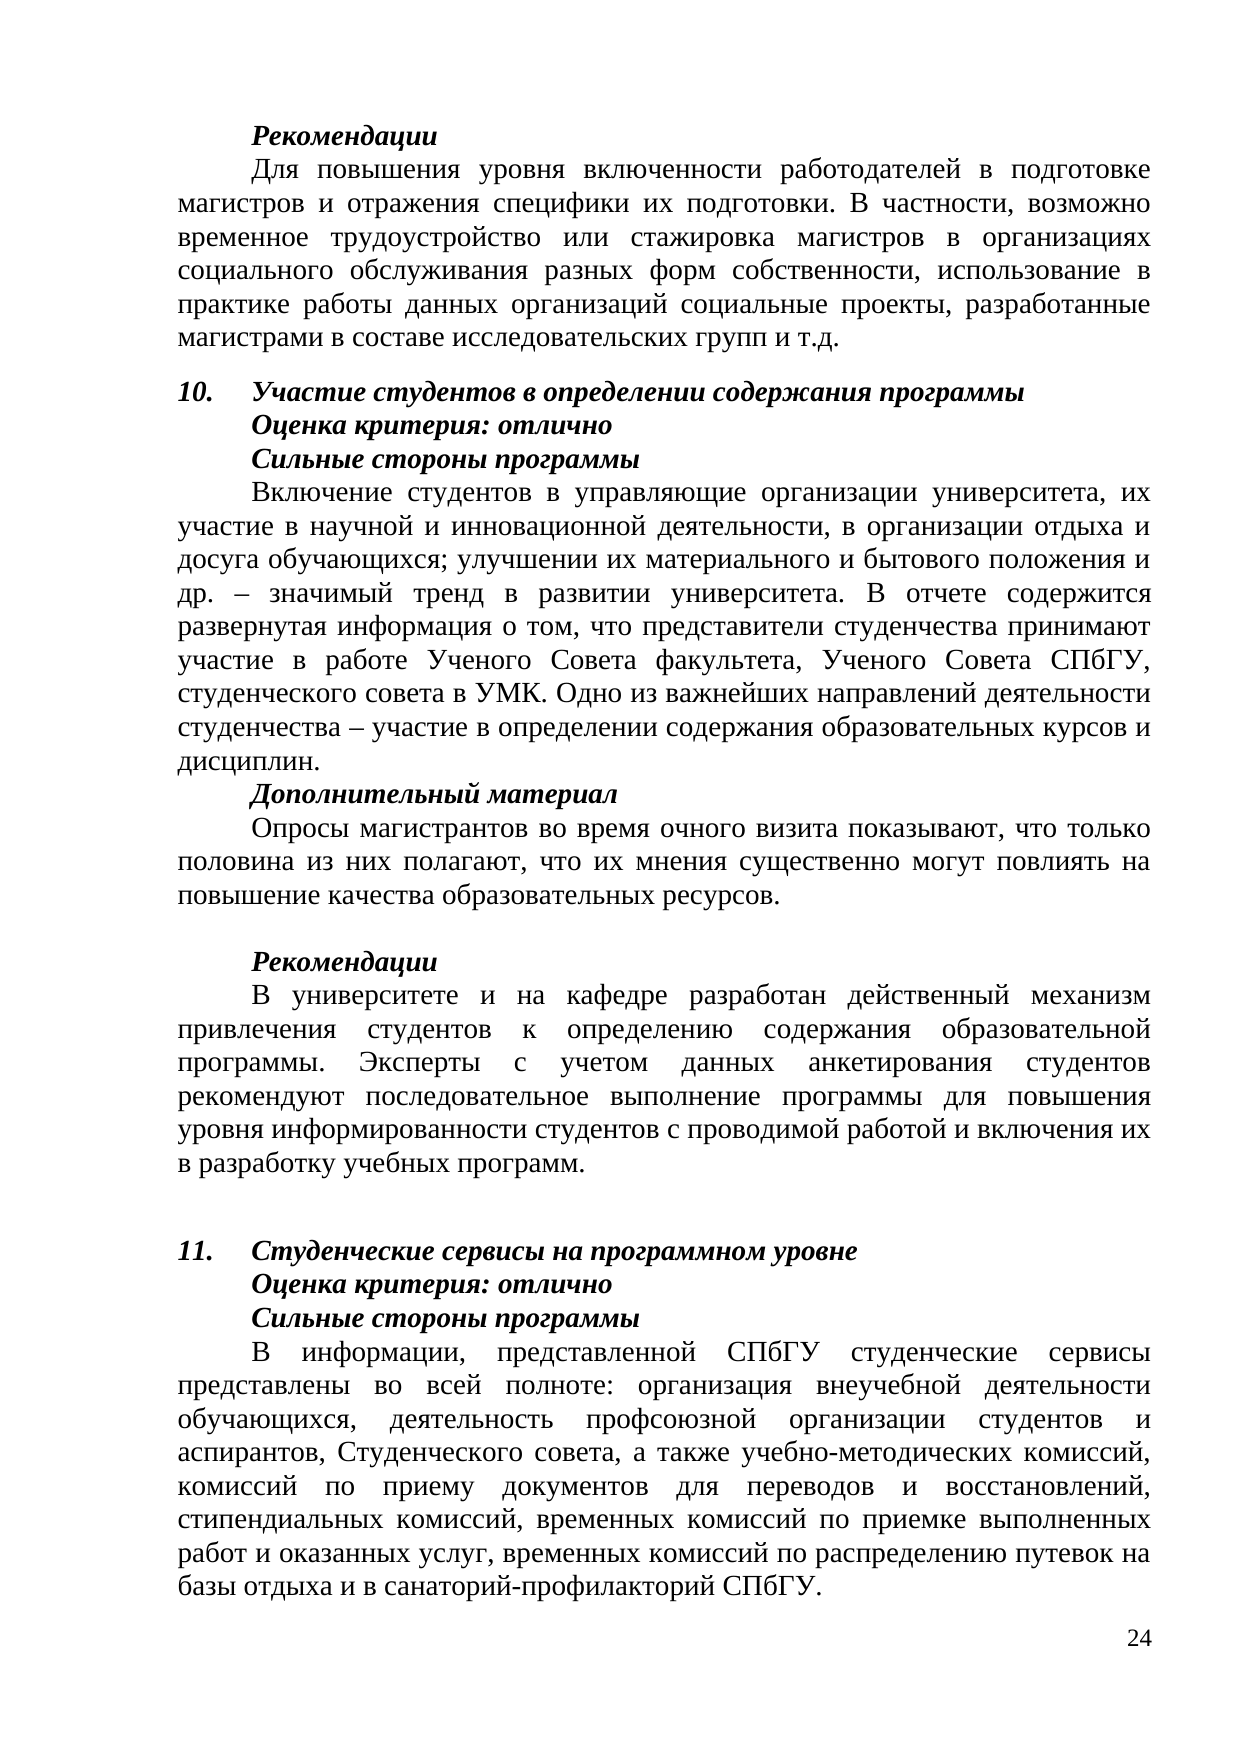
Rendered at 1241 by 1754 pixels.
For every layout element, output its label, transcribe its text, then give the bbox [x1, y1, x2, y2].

list Сильные стороны программы [177, 1300, 1152, 1334]
list В университете и на кафедре разработан действенный механизм привлечения студентов к определению содержания образовательной программы. Эксперты с учетом данных анкетирования студентов рекомендуют последовательное выполнение программы для повышения уровня информированности студентов с проводимой работой и включения их в разработку учебных программ. [177, 977, 1152, 1179]
list В информации, представленной СПбГУ студенческие сервисы представлены во всей полноте: организация внеучебной деятельности обучающихся, деятельность профсоюзной организации студентов и аспирантов, Студенческого совета, а также учебно-методических комиссий, комиссий по приему документов для переводов и восстановлений, стипендиальных комиссий, временных комиссий по приемке выполненных работ и оказанных услуг, временных комиссий по распределению путевок на базы отдыха и в санаторий-профилакторий СПбГУ. [177, 1334, 1152, 1602]
list Оценка критерия: отлично [177, 407, 1152, 441]
list Рекомендации [177, 944, 1152, 977]
subtitle Участие студентов в определении содержания программы [177, 374, 1152, 407]
list Включение студентов в управляющие организации университета, их участие в научной и инновационной деятельности, в организации отдыха и досуга обучающихся; улучшении их материального и бытового положения и др. – значимый тренд в развитии университета. В отчете содержится развернутая информация о том, что представители студенчества принимают участие в работе Ученого Совета факультета, Ученого Совета СПбГУ, студенческого совета в УМК. Одно из важнейших направлений деятельности студенчества – участие в определении содержания образовательных курсов и дисциплин. [177, 474, 1152, 776]
list Оценка критерия: отлично [177, 1267, 1152, 1300]
subtitle Студенческие сервисы на программном уровне [177, 1233, 1152, 1267]
list Дополнительный материал [177, 776, 1152, 810]
list Для повышения уровня включенности работодателей в подготовке магистров и отражения специфики их подготовки. В частности, возможно временное трудоустройство или стажировка магистров в организациях социального обслуживания разных форм собственности, использование в практике работы данных организаций социальные проекты, разработанные магистрами в составе исследовательских групп и т.д. [177, 152, 1152, 353]
list Рекомендации [177, 118, 1152, 152]
list Опросы магистрантов во время очного визита показывают, что только половина из них полагают, что их мнения существенно могут повлиять на повышение качества образовательных ресурсов. [177, 810, 1152, 910]
list Сильные стороны программы [177, 441, 1152, 474]
